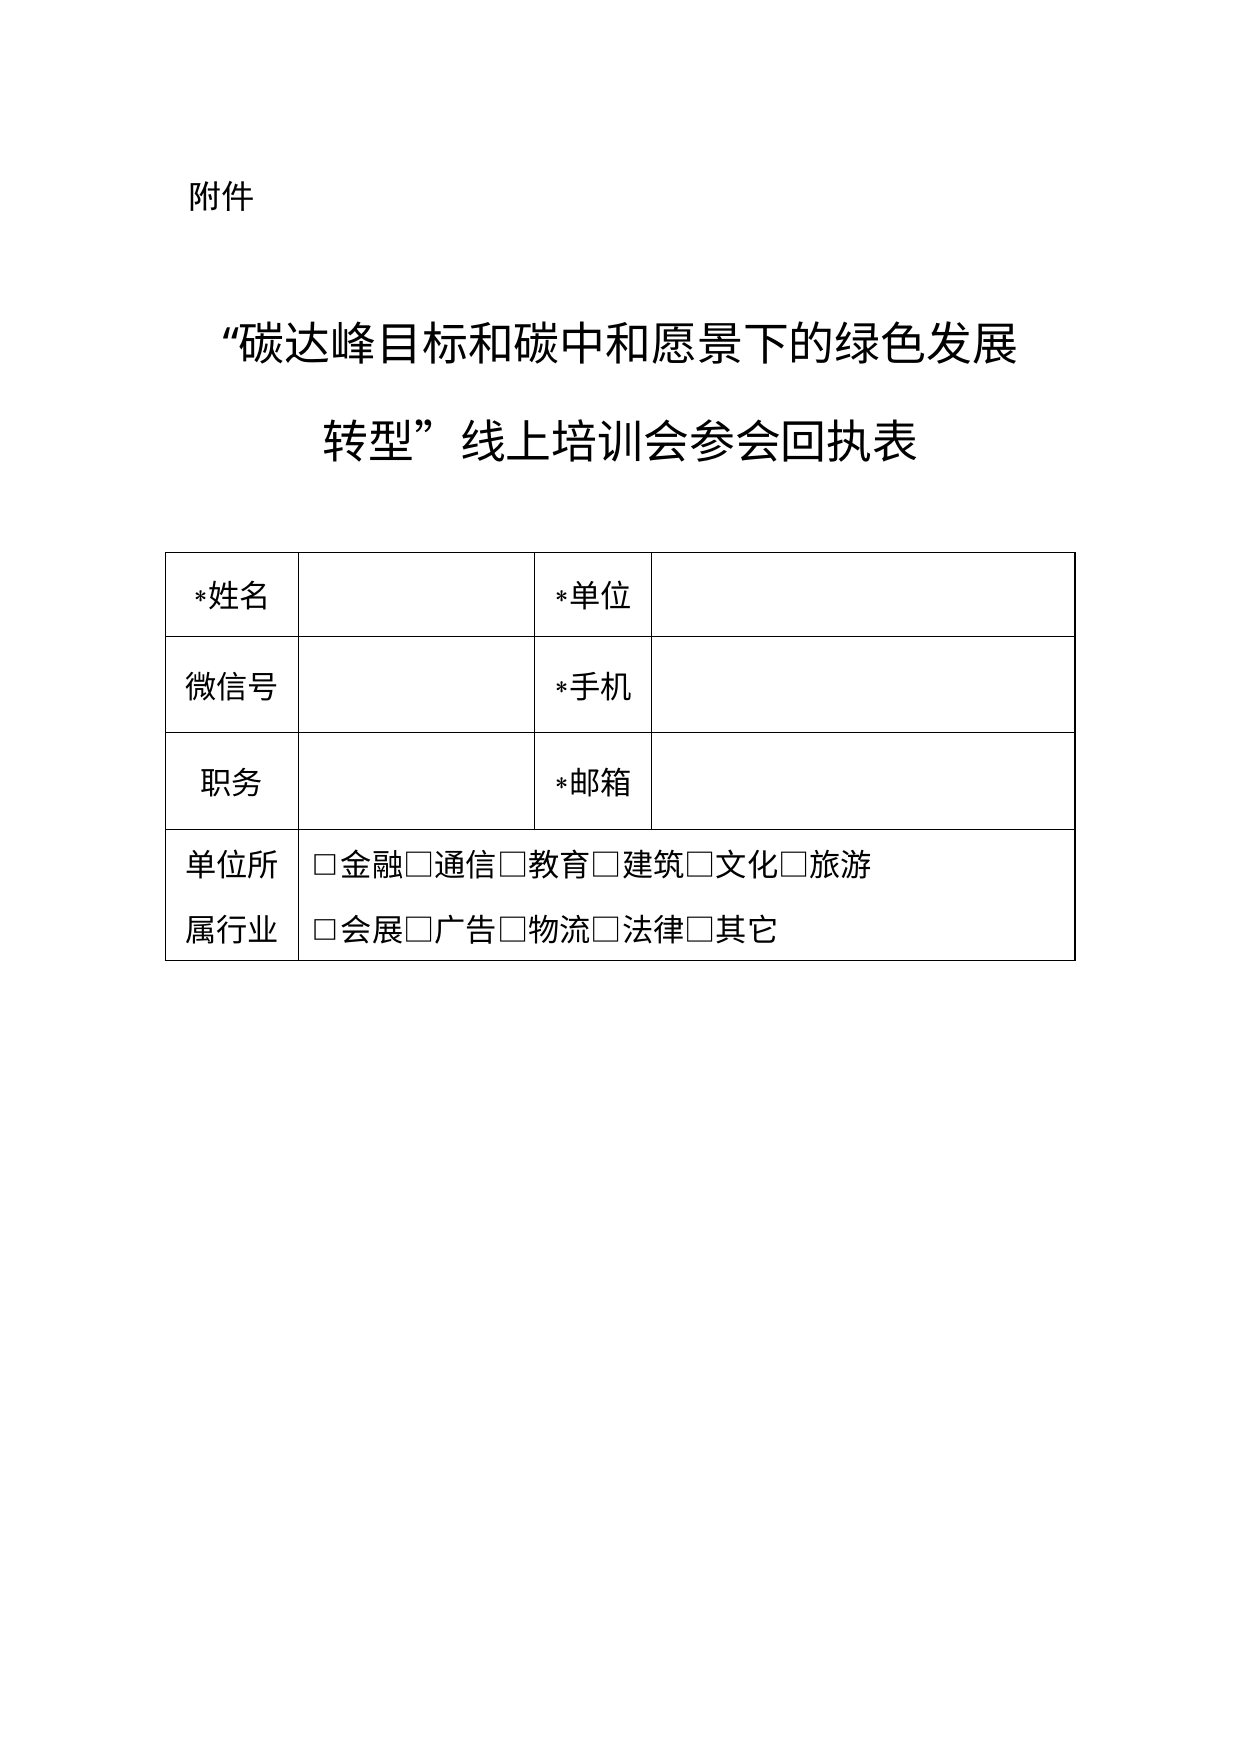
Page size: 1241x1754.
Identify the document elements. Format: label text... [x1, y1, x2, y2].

table_cell 微信号 [166, 637, 298, 732]
table_header *单位 [535, 553, 651, 636]
table_header [299, 553, 534, 636]
text 转型”线上培训会参会回执表 [187, 389, 1053, 487]
text “碳达峰目标和碳中和愿景下的绿色发展 [187, 292, 1053, 389]
table_cell *手机 [535, 637, 651, 732]
table_cell [299, 637, 534, 732]
table_cell [652, 733, 1074, 829]
table_header *姓名 [166, 553, 298, 636]
table_cell 职务 [166, 733, 298, 829]
table_cell *邮箱 [535, 733, 651, 829]
table_cell 单位所属行业 [166, 830, 298, 960]
text 附件 [187, 162, 1053, 227]
table_header [652, 553, 1074, 636]
table_cell [299, 733, 534, 829]
table_cell □金融□通信□教育□建筑□文化□旅游 □会展□广告□物流□法律□其它 [299, 830, 1074, 960]
table_cell [652, 637, 1074, 732]
